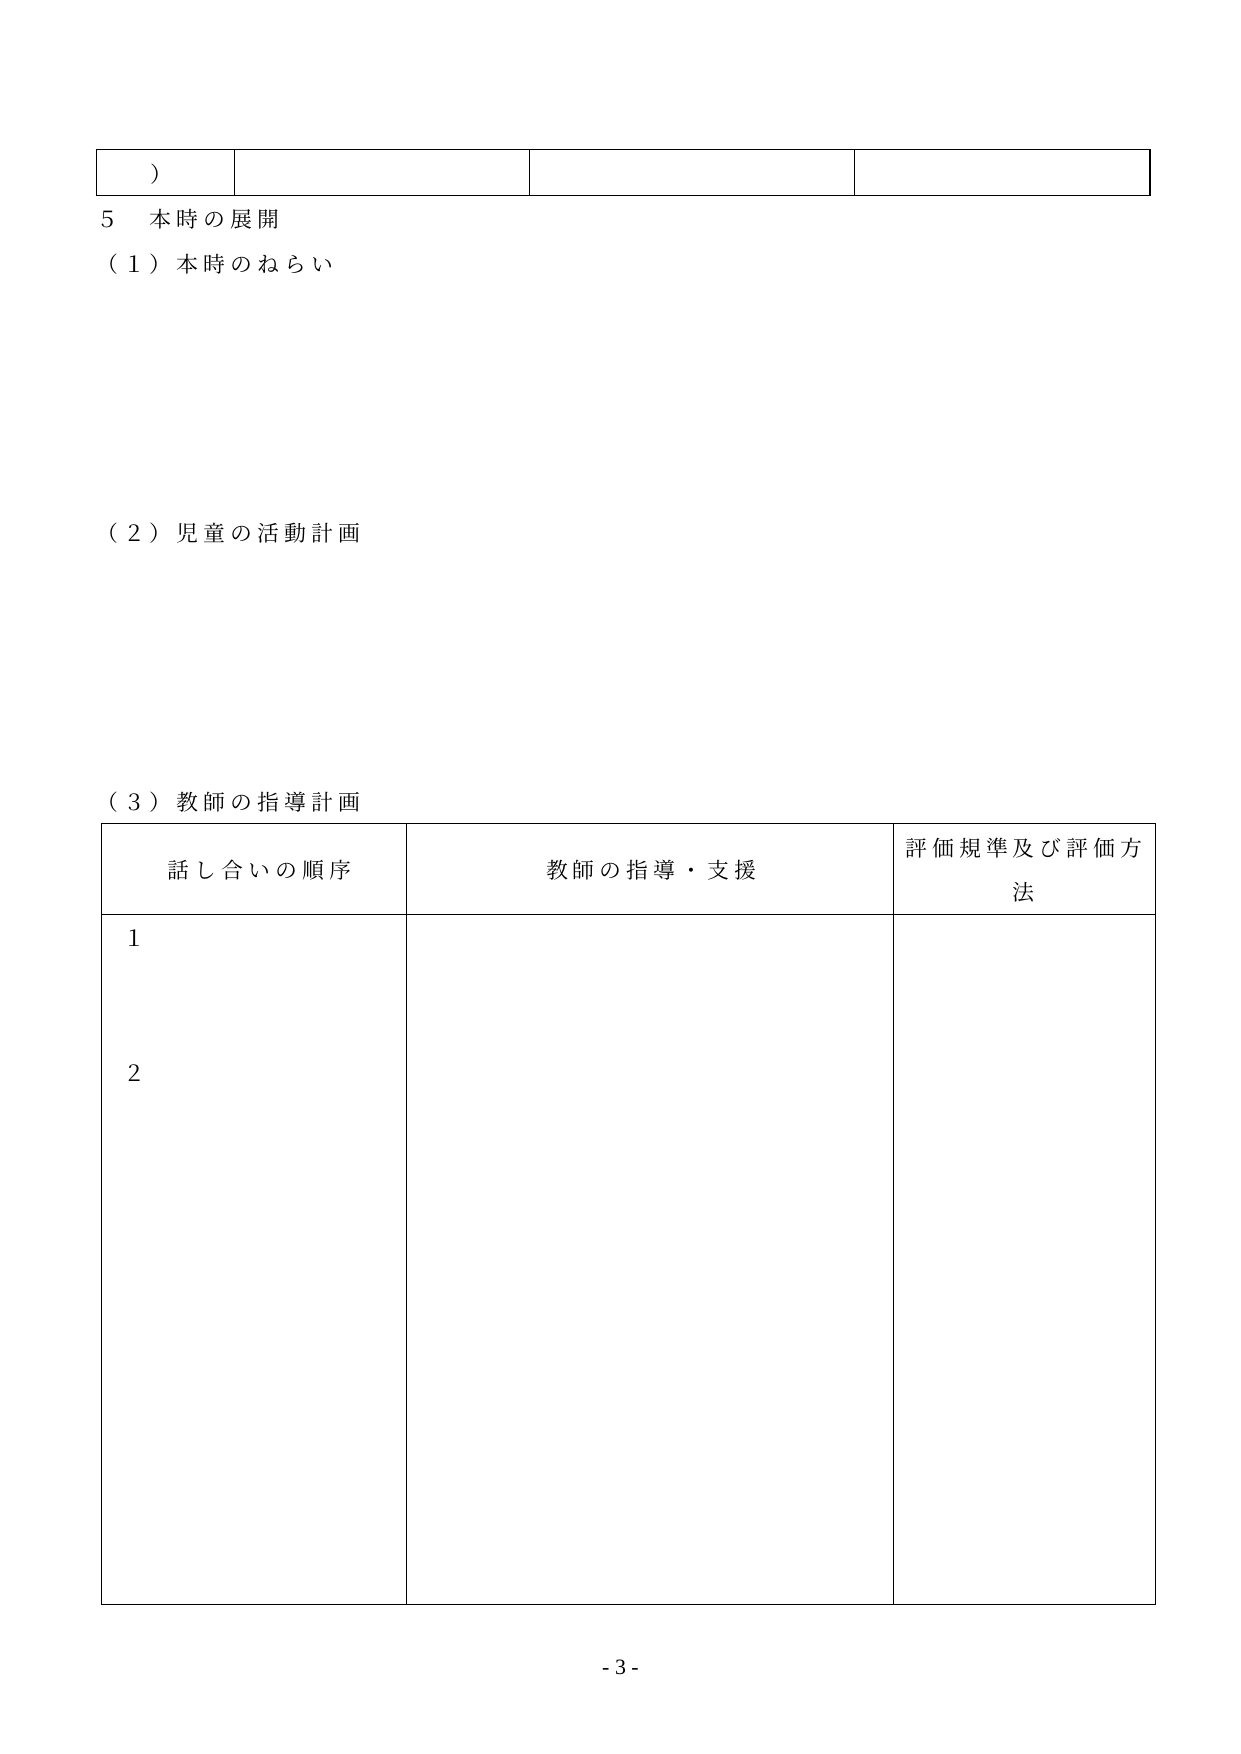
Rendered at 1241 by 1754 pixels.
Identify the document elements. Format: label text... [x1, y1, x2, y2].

text （３）教師の指導計画 [96, 778, 1144, 823]
table_cell １ ２ [102, 915, 406, 1604]
text （１）本時のねらい [96, 241, 1144, 286]
table_cell [855, 150, 1149, 195]
table_cell 〇月 〇日（〇） [97, 150, 234, 195]
table_header 評価規準及び評価方法 [894, 824, 1155, 914]
table_header 話し合いの順序 [102, 824, 406, 914]
table_cell [235, 150, 529, 195]
table_cell [530, 150, 854, 195]
text （２）児童の活動計画 [96, 509, 1144, 554]
table_cell [894, 915, 1155, 1604]
table_header 教師の指導・支援 [407, 824, 893, 914]
text ５ 本時の展開 [96, 196, 1144, 241]
table_cell [407, 915, 893, 1604]
